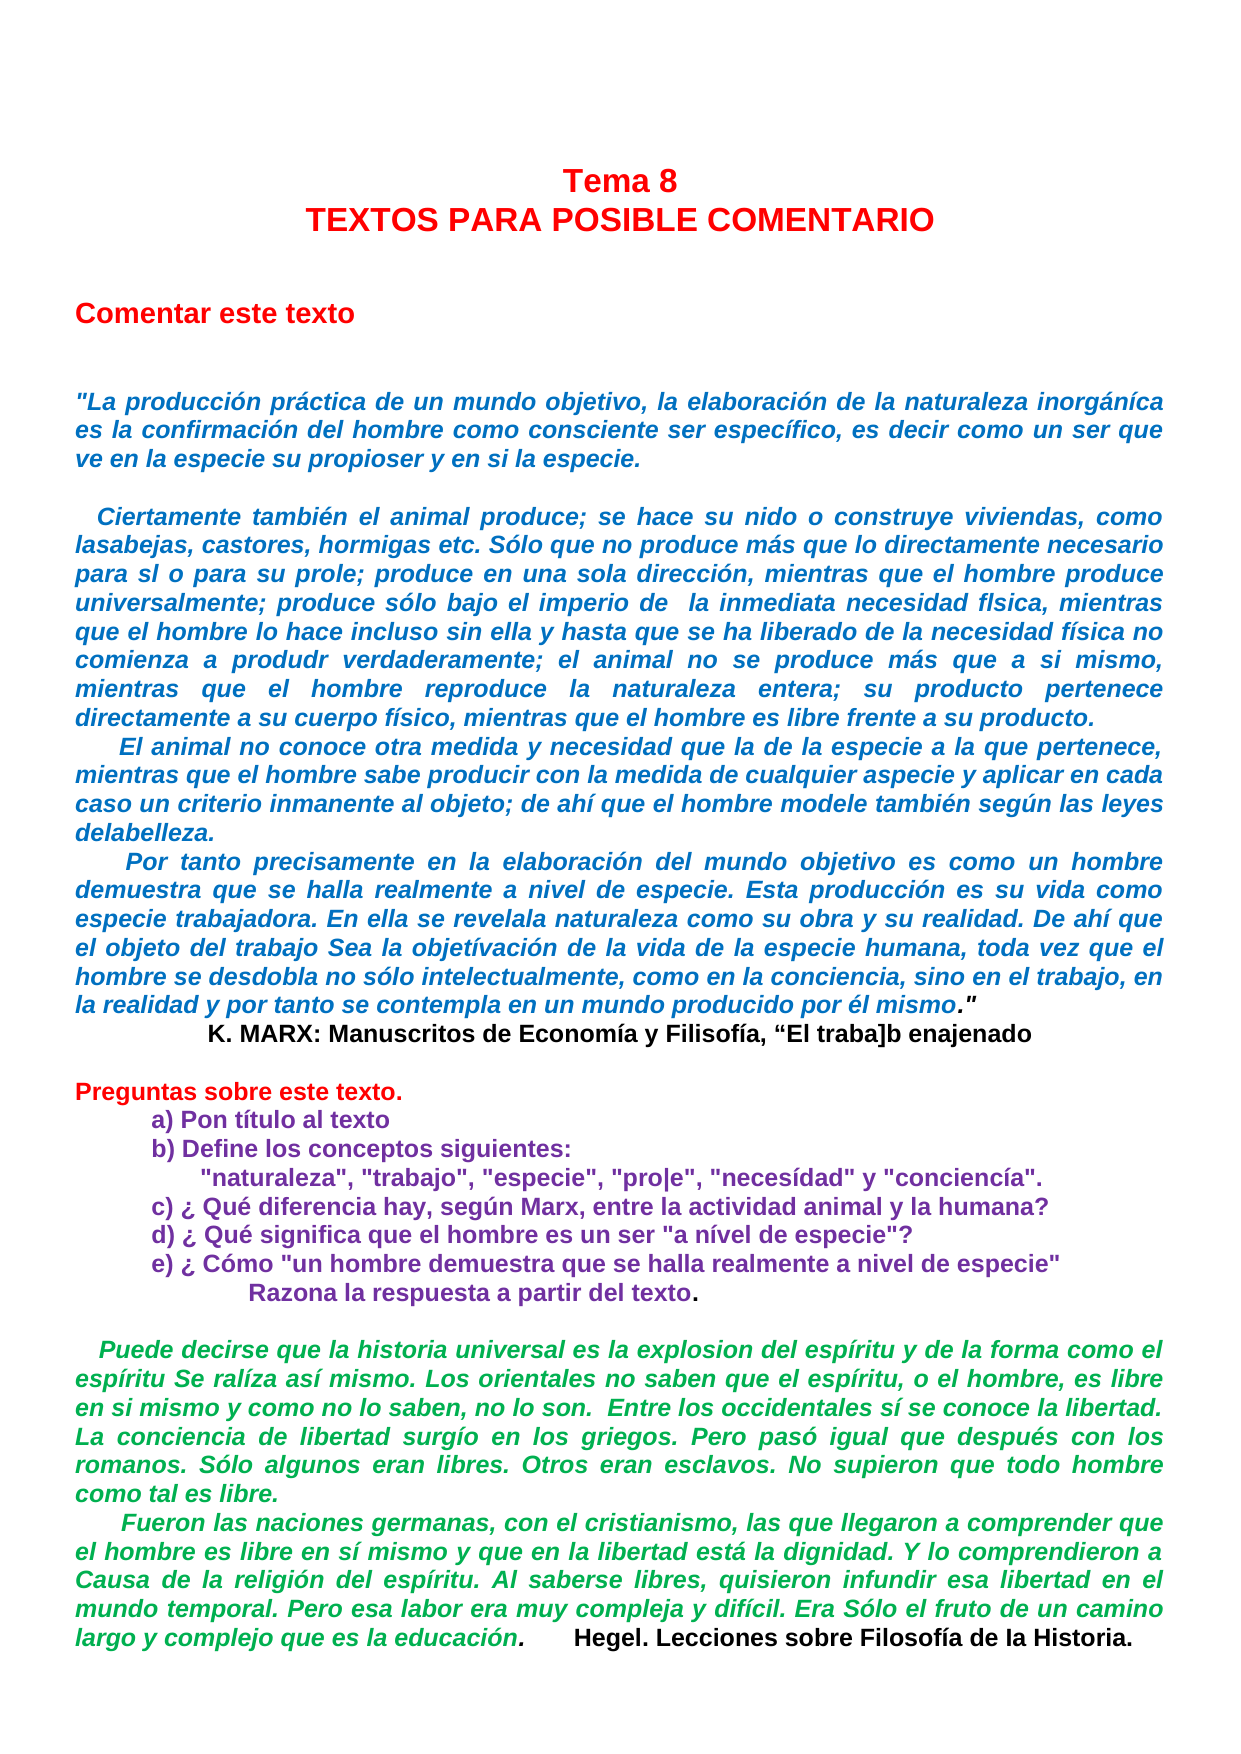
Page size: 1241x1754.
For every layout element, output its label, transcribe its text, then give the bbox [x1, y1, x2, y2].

text c) ¿ Qué diferencia hay, según Marx, entre la actividad animal y la humana? [75, 1192, 1165, 1220]
text Tema 8 [75, 161, 1165, 200]
text e) ¿ Cómo "un hombre demuestra que se halla realmente a nivel de especie" [75, 1249, 1165, 1278]
text Preguntas sobre este texto. [75, 1077, 1165, 1105]
text a) Pon título al texto [75, 1105, 1165, 1134]
text K. MARX: Manuscritos de Economía y Filisofía, “El traba]b enajenado [75, 1019, 1165, 1048]
text Por tanto precisamente en la elaboración del mundo objetivo es como un hombre demuestra que se halla realmente a nivel de especie. Esta producción es su vida como especie trabajadora. En ella se revelala naturaleza como su obra y su realidad. De ahí que el objeto del trabajo Sea la objetívación de la vida de la especie humana, toda vez que el hombre se desdobla no sólo intelectualmente, como en la conciencia, sino en el trabajo, en la realidad y por tanto se contempla en un mundo producido por él mismo." [75, 847, 1165, 1019]
text Puede decirse que la historia universal es la explosion del espíritu y de la forma como el espíritu Se ralíza así mismo. Los orientales no saben que el espíritu, o el hombre, es libre en si mismo y como no lo saben, no lo son. Entre los occidentales sí se conoce la libertad. La conciencia de libertad surgío en los griegos. Pero pasó igual que después con los romanos. Sólo algunos eran libres. Otros eran esclavos. No supieron que todo hombre como tal es libre. [75, 1335, 1165, 1508]
text El animal no conoce otra medida y necesidad que la de la especie a la que pertenece, mientras que el hombre sabe producir con la medida de cualquier aspecie y aplicar en cada caso un criterio inmanente al objeto; de ahí que el hombre modele también según las leyes delabelleza. [75, 732, 1165, 847]
text Fueron las naciones germanas, con el cristianismo, las que llegaron a comprender que el hombre es libre en sí mismo y que en la libertad está la dignidad. Y lo comprendieron a Causa de la religión del espíritu. Al saberse libres, quisieron infundir esa libertad en el mundo temporal. Pero esa labor era muy compleja y difícil. Era Sólo el fruto de un camino largo y complejo que es la educación. Hegel. Lecciones sobre Filosofía de Ia Historia. [75, 1508, 1165, 1652]
text "La producción práctica de un mundo objetivo, la elaboración de la naturaleza inorgáníca es la confirmación del hombre como consciente ser específico, es decir como un ser que ve en la especie su propioser y en si la especie. [75, 387, 1165, 473]
text b) Define los conceptos siguientes: [75, 1134, 1165, 1163]
text d) ¿ Qué significa que el hombre es un ser "a nível de especie"? [75, 1220, 1165, 1249]
text TEXTOS PARA POSIBLE COMENTARIO [75, 200, 1165, 238]
text Comentar este texto [75, 296, 1165, 329]
text "naturaleza", "trabajo", "especie", "pro|e", "necesídad" y "conciencía". [75, 1163, 1165, 1192]
text Ciertamente también el animal produce; se hace su nido o construye viviendas, como lasabejas, castores, hormigas etc. Sólo que no produce más que lo directamente necesario para sl o para su prole; produce en una sola dirección, mientras que el hombre produce universalmente; produce sólo bajo el imperio de la inmediata necesidad flsica, mientras que el hombre lo hace incluso sin ella y hasta que se ha liberado de la necesidad física no comienza a produdr verdaderamente; el animal no se produce más que a si mismo, mientras que el hombre reproduce la naturaleza entera; su producto pertenece directamente a su cuerpo físico, mientras que el hombre es libre frente a su producto. [75, 502, 1165, 732]
text Razona la respuesta a partir del texto. [75, 1278, 1165, 1307]
